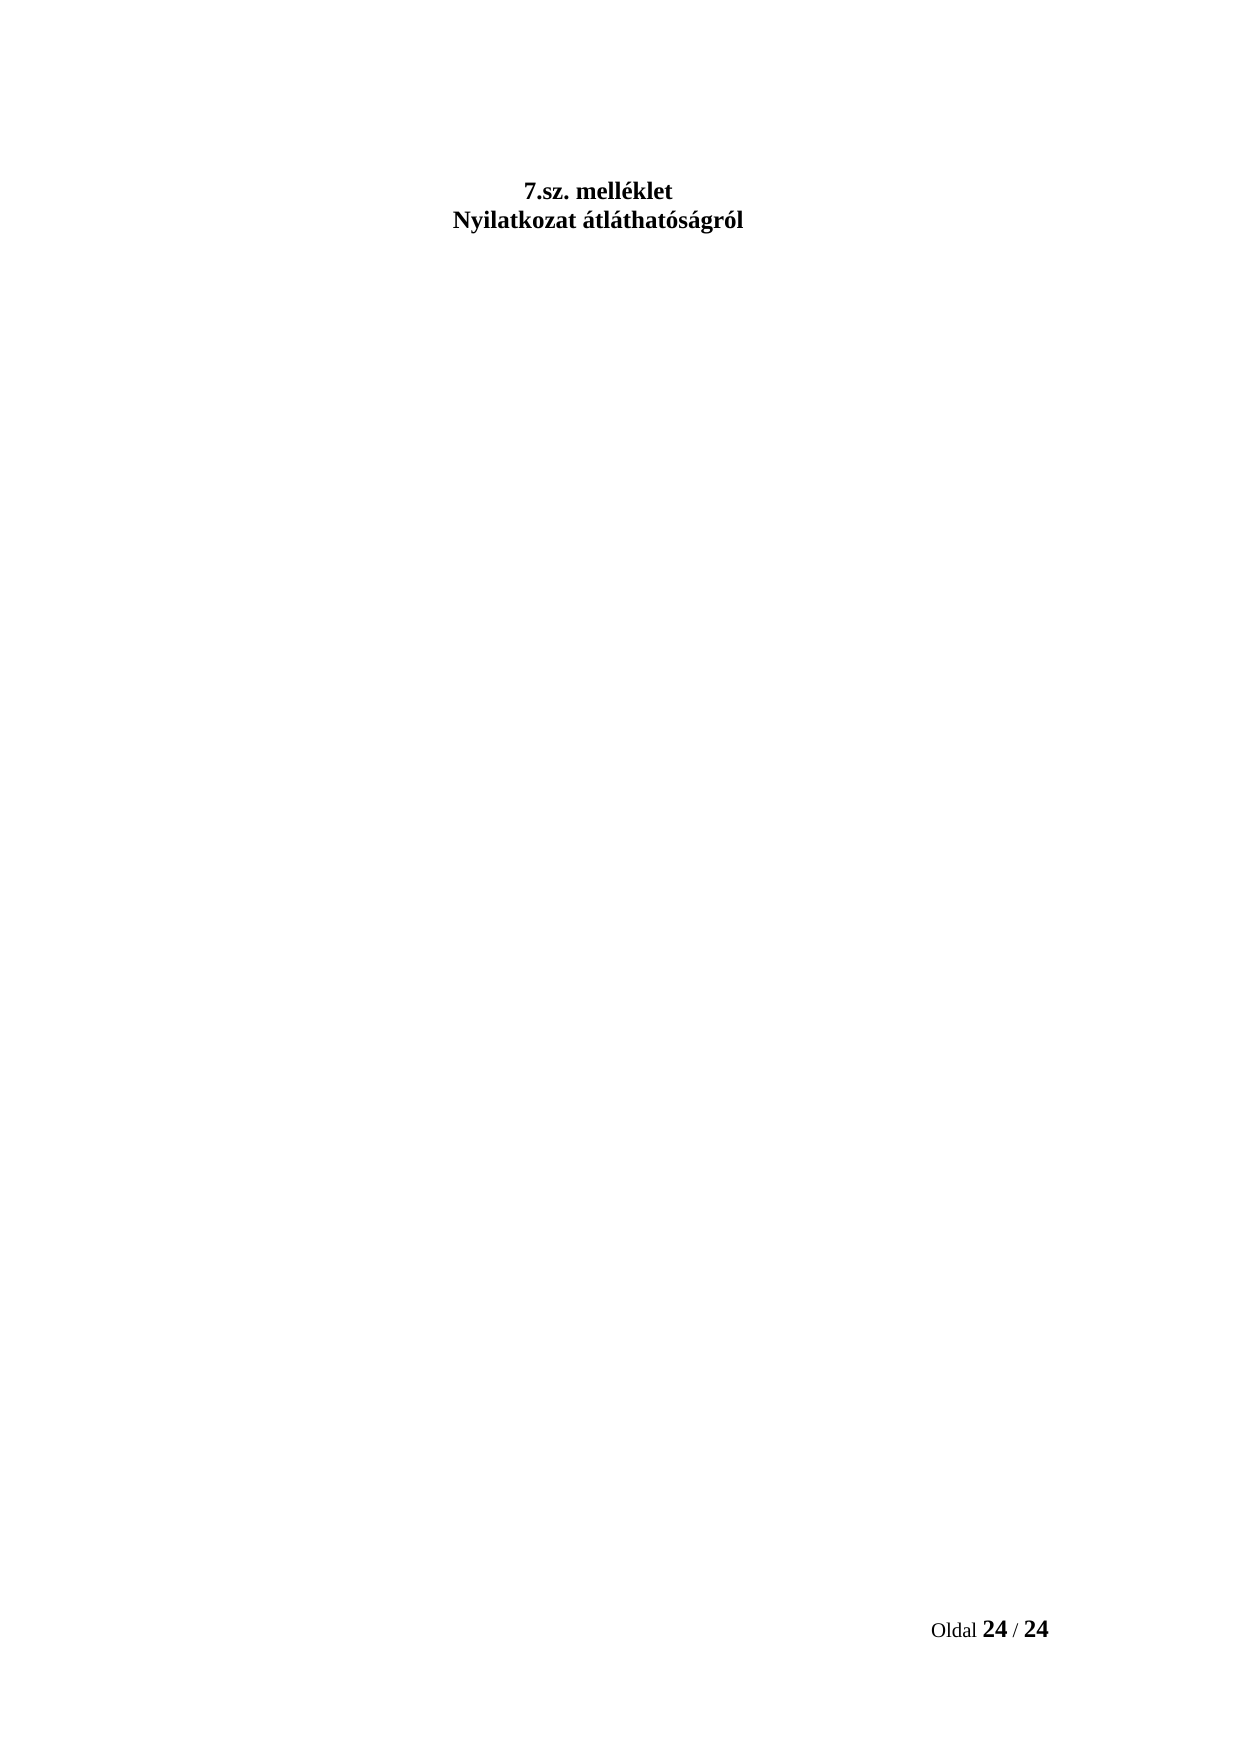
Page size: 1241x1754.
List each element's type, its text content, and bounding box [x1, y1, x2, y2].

text 7.sz. melléklet [148, 176, 1048, 205]
text Nyilatkozat átláthatóságról [148, 205, 1048, 234]
